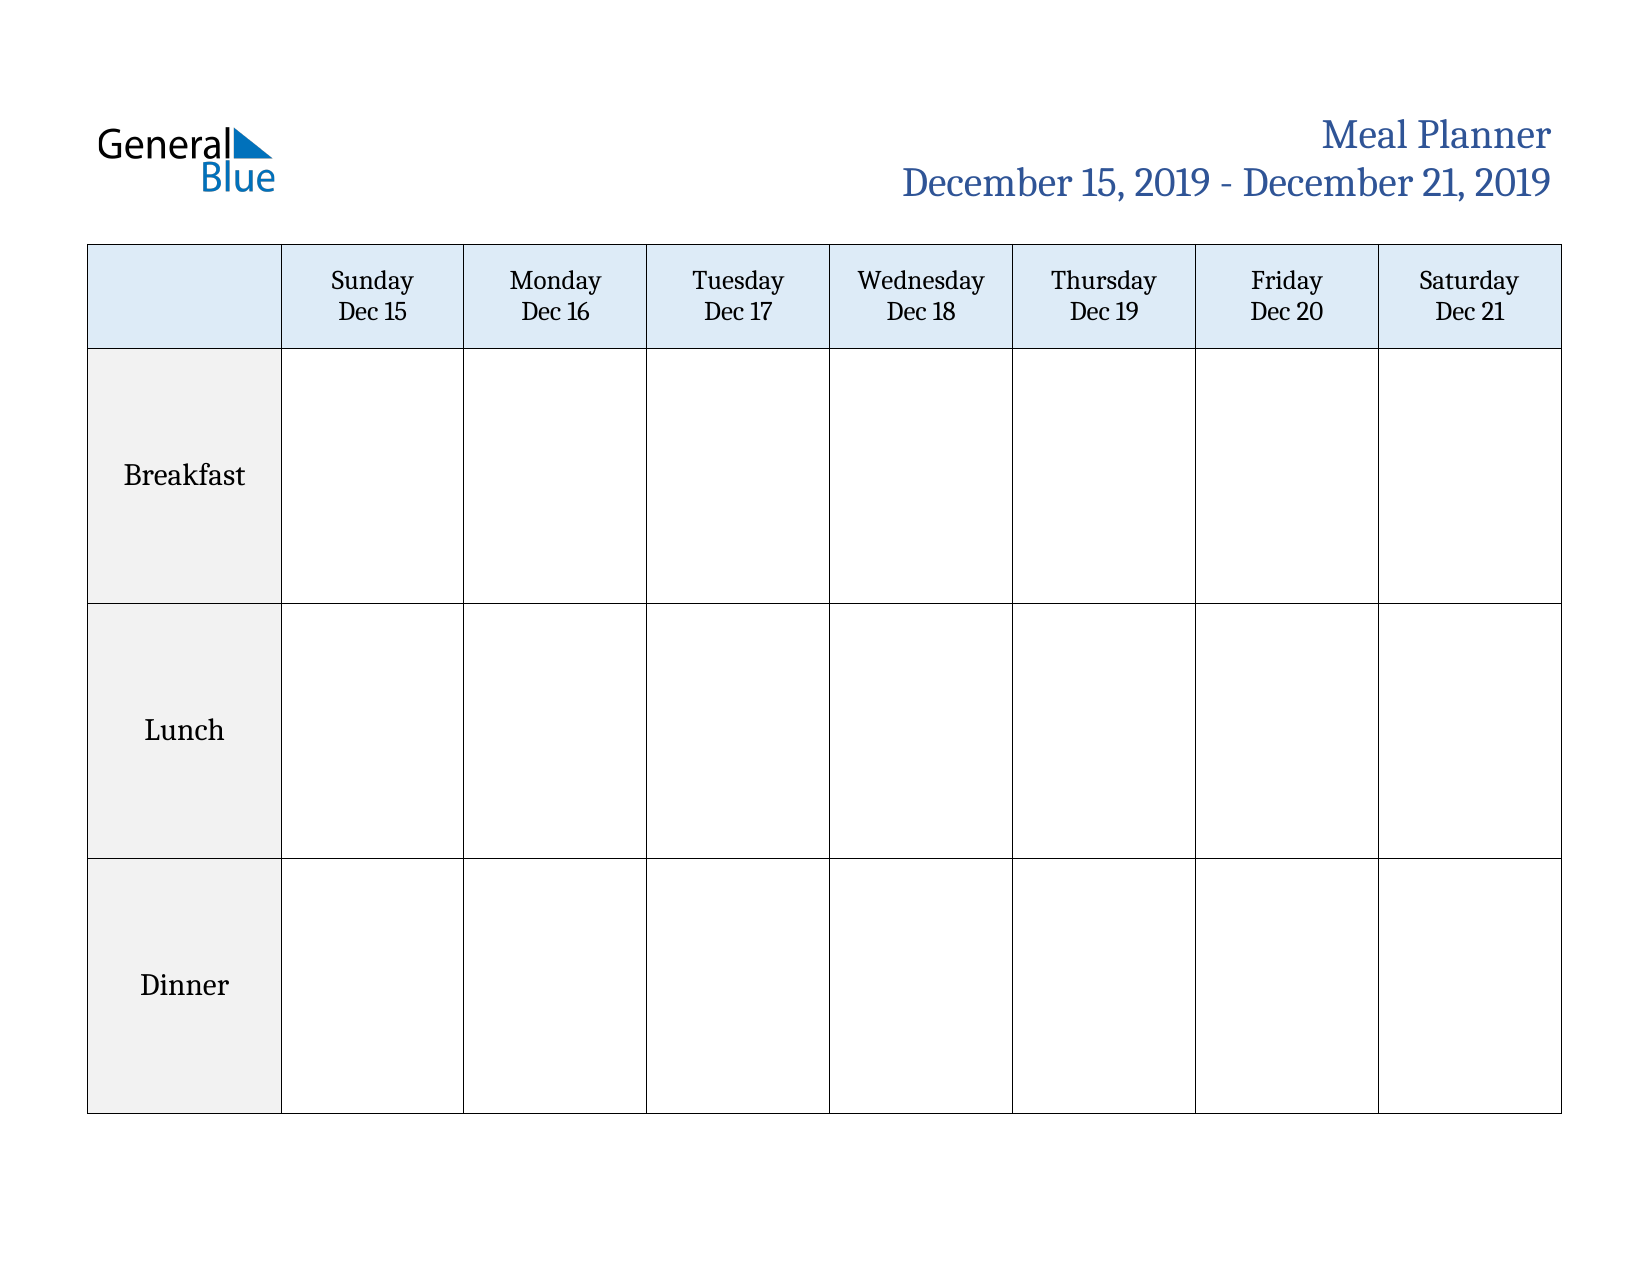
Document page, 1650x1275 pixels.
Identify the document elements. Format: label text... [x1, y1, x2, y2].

table_cell [1013, 859, 1195, 1113]
table_cell [830, 859, 1012, 1113]
table_cell [830, 604, 1012, 858]
picture [98, 127, 275, 192]
table_cell Friday Dec 20 [1196, 245, 1378, 348]
table_cell Saturday Dec 21 [1379, 245, 1561, 348]
table_header Meal Planner December 15, 2019 - December 21, 2019 [281, 75, 1562, 244]
table_cell [464, 604, 646, 858]
table_cell Monday Dec 16 [464, 245, 646, 348]
table_cell [1196, 349, 1378, 603]
table_cell [1379, 859, 1561, 1113]
table_cell [647, 859, 829, 1113]
table_cell [1013, 604, 1195, 858]
table_header [88, 75, 281, 244]
table_cell Thursday Dec 19 [1013, 245, 1195, 348]
table_cell [282, 604, 463, 858]
table_cell Wednesday Dec 18 [830, 245, 1012, 348]
table_cell [647, 604, 829, 858]
table_cell [282, 349, 463, 603]
table_cell [1379, 604, 1561, 858]
table_cell [1013, 349, 1195, 603]
table_cell [1379, 349, 1561, 603]
table_cell [830, 349, 1012, 603]
table_cell [464, 349, 646, 603]
table_cell Dinner [88, 859, 281, 1113]
table_cell [647, 349, 829, 603]
table_cell [1196, 859, 1378, 1113]
table_cell [282, 859, 463, 1113]
table_cell Lunch [88, 604, 281, 858]
table_cell Sunday Dec 15 [282, 245, 463, 348]
table_cell [88, 245, 281, 348]
table_cell Tuesday Dec 17 [647, 245, 829, 348]
table_cell [464, 859, 646, 1113]
table_cell Breakfast [88, 349, 281, 603]
table_cell [1196, 604, 1378, 858]
